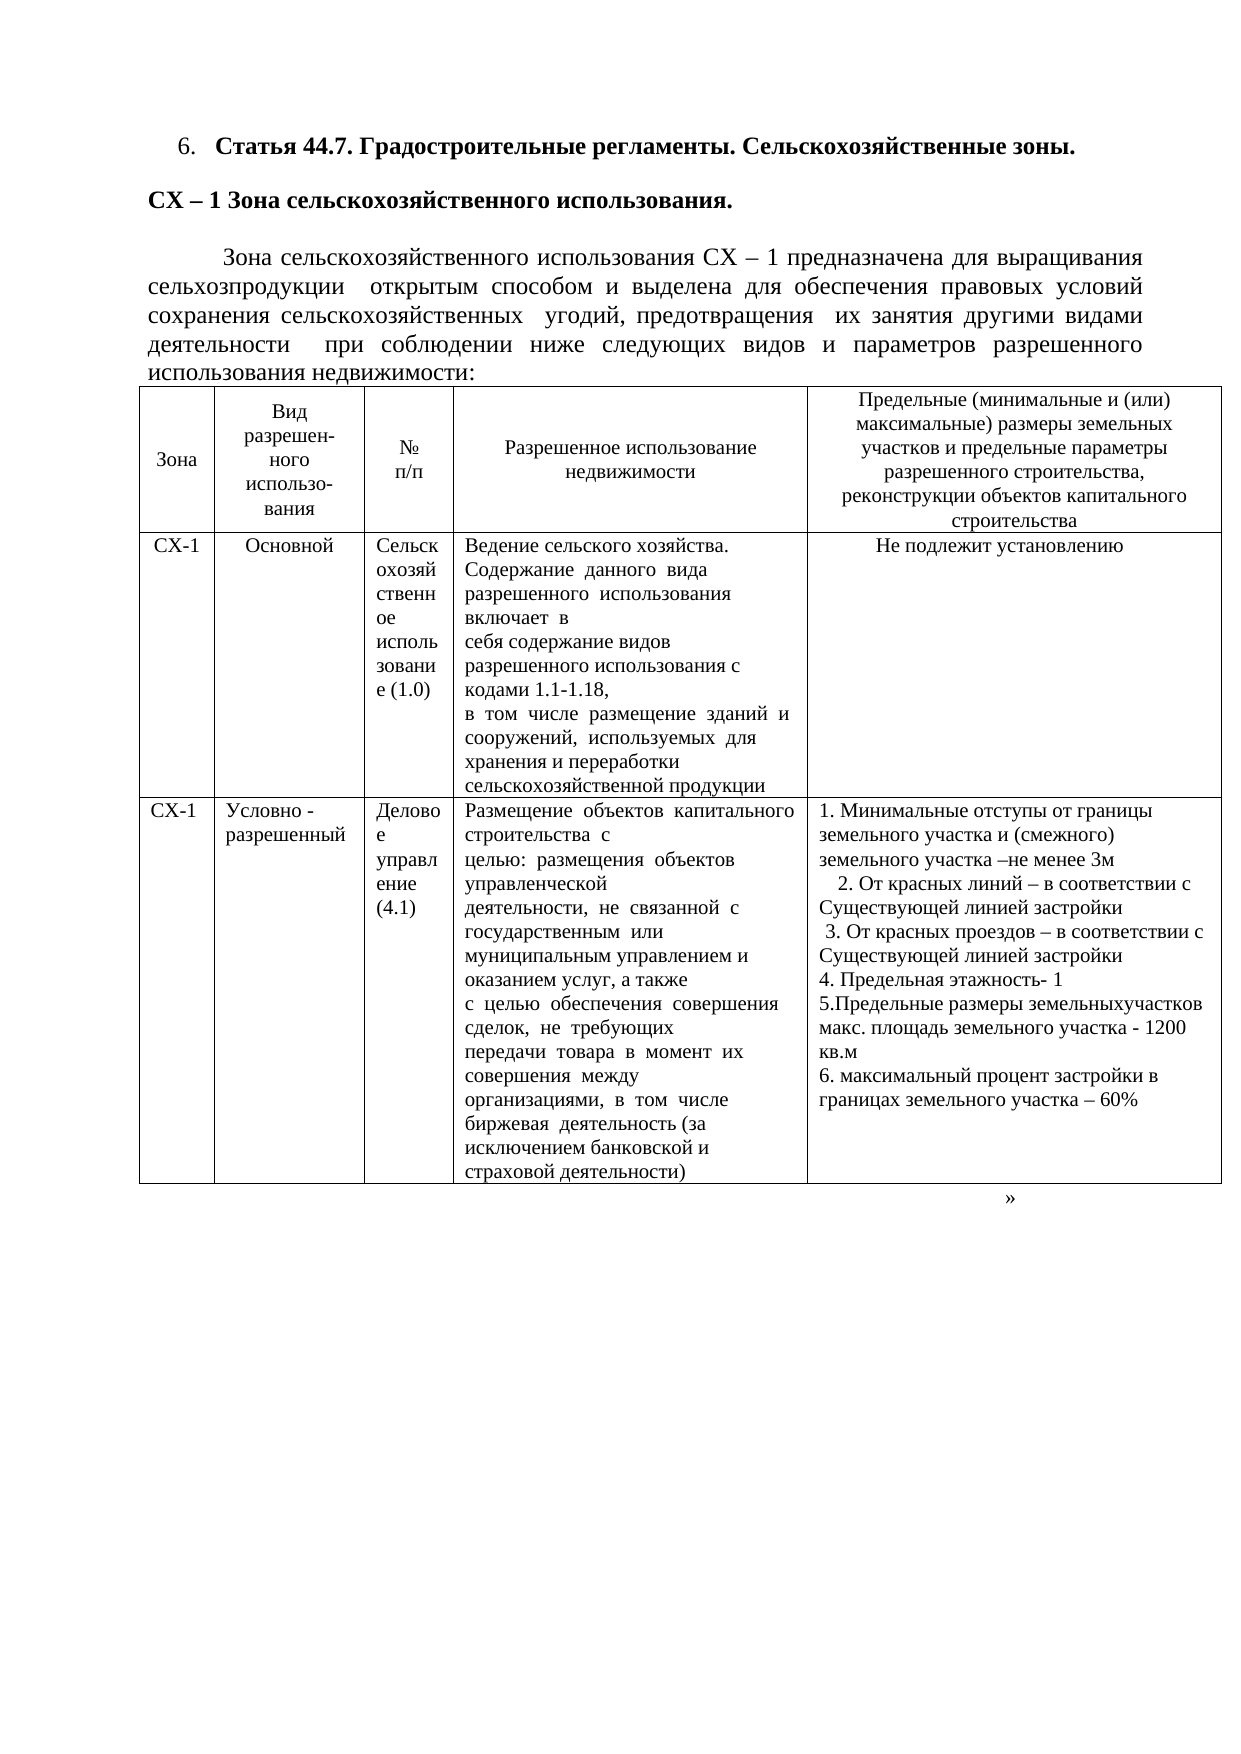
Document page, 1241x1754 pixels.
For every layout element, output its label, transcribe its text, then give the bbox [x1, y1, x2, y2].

table_header Предельные (минимальные и (или) максимальные) размеры земельных участков и предельные параметры разрешенного строительства, реконструкции объектов капитального строительства [808, 387, 1221, 532]
table_cell Деловое управление (4.1) [365, 798, 453, 1183]
table_cell Не подлежит установлению [808, 533, 1221, 797]
table_header № п/п [365, 387, 453, 532]
text Зона сельскохозяйственного использования СХ – 1 предназначена для выращивания сельхозпродукции открытым способом и выделена для обеспечения правовых условий сохранения сельскохозяйственных угодий, предотвращения их занятия другими видами деятельности при соблюдении ниже следующих видов и параметров разрешенного использования недвижимости: [148, 242, 1144, 386]
table_cell Размещение объектов капитального строительства с целью: размещения объектов управленческой деятельности, не связанной с государственным или муниципальным управлением и оказанием услуг, а также с целью обеспечения совершения сделок, не требующих передачи товара в момент их совершения между организациями, в том числе биржевая деятельность (за исключением банковской и страховой деятельности) [454, 798, 807, 1183]
table_header Вид разрешен- ного использо- вания [215, 387, 364, 532]
text » [148, 1184, 1144, 1209]
list Статья 44.7. Градостроительные регламенты. Сельскохозяйственные зоны. [177, 131, 1144, 160]
table_header Зона [140, 387, 214, 532]
table_cell СХ-1 [140, 533, 214, 797]
table_header Разрешенное использование недвижимости [454, 387, 807, 532]
table_cell Ведение сельского хозяйства. Содержание данного вида разрешенного использования включает в себя содержание видов разрешенного использования с кодами 1.1-1.18, в том числе размещение зданий и сооружений, используемых для хранения и переработки сельскохозяйственной продукции [454, 533, 807, 797]
table_cell 1. Минимальные отступы от границы земельного участка и (смежного) земельного участка –не менее 3м 2. От красных линий – в соответствии с Существующей линией застройки 3. От красных проездов – в соответствии с Существующей линией застройки 4. Предельная этажность- 1 5.Предельные размеры земельныхучастков макс. площадь земельного участка - 1200 кв.м 6. максимальный процент застройки в границах земельного участка – 60% [808, 798, 1221, 1183]
table_cell Основной [215, 533, 364, 797]
table_cell Сельскохозяйственное использование (1.0) [365, 533, 453, 797]
text СХ – 1 Зона сельскохозяйственного использования. [148, 185, 1144, 214]
table_cell СХ-1 [140, 798, 214, 1183]
table_cell Условно - разрешенный [215, 798, 364, 1183]
